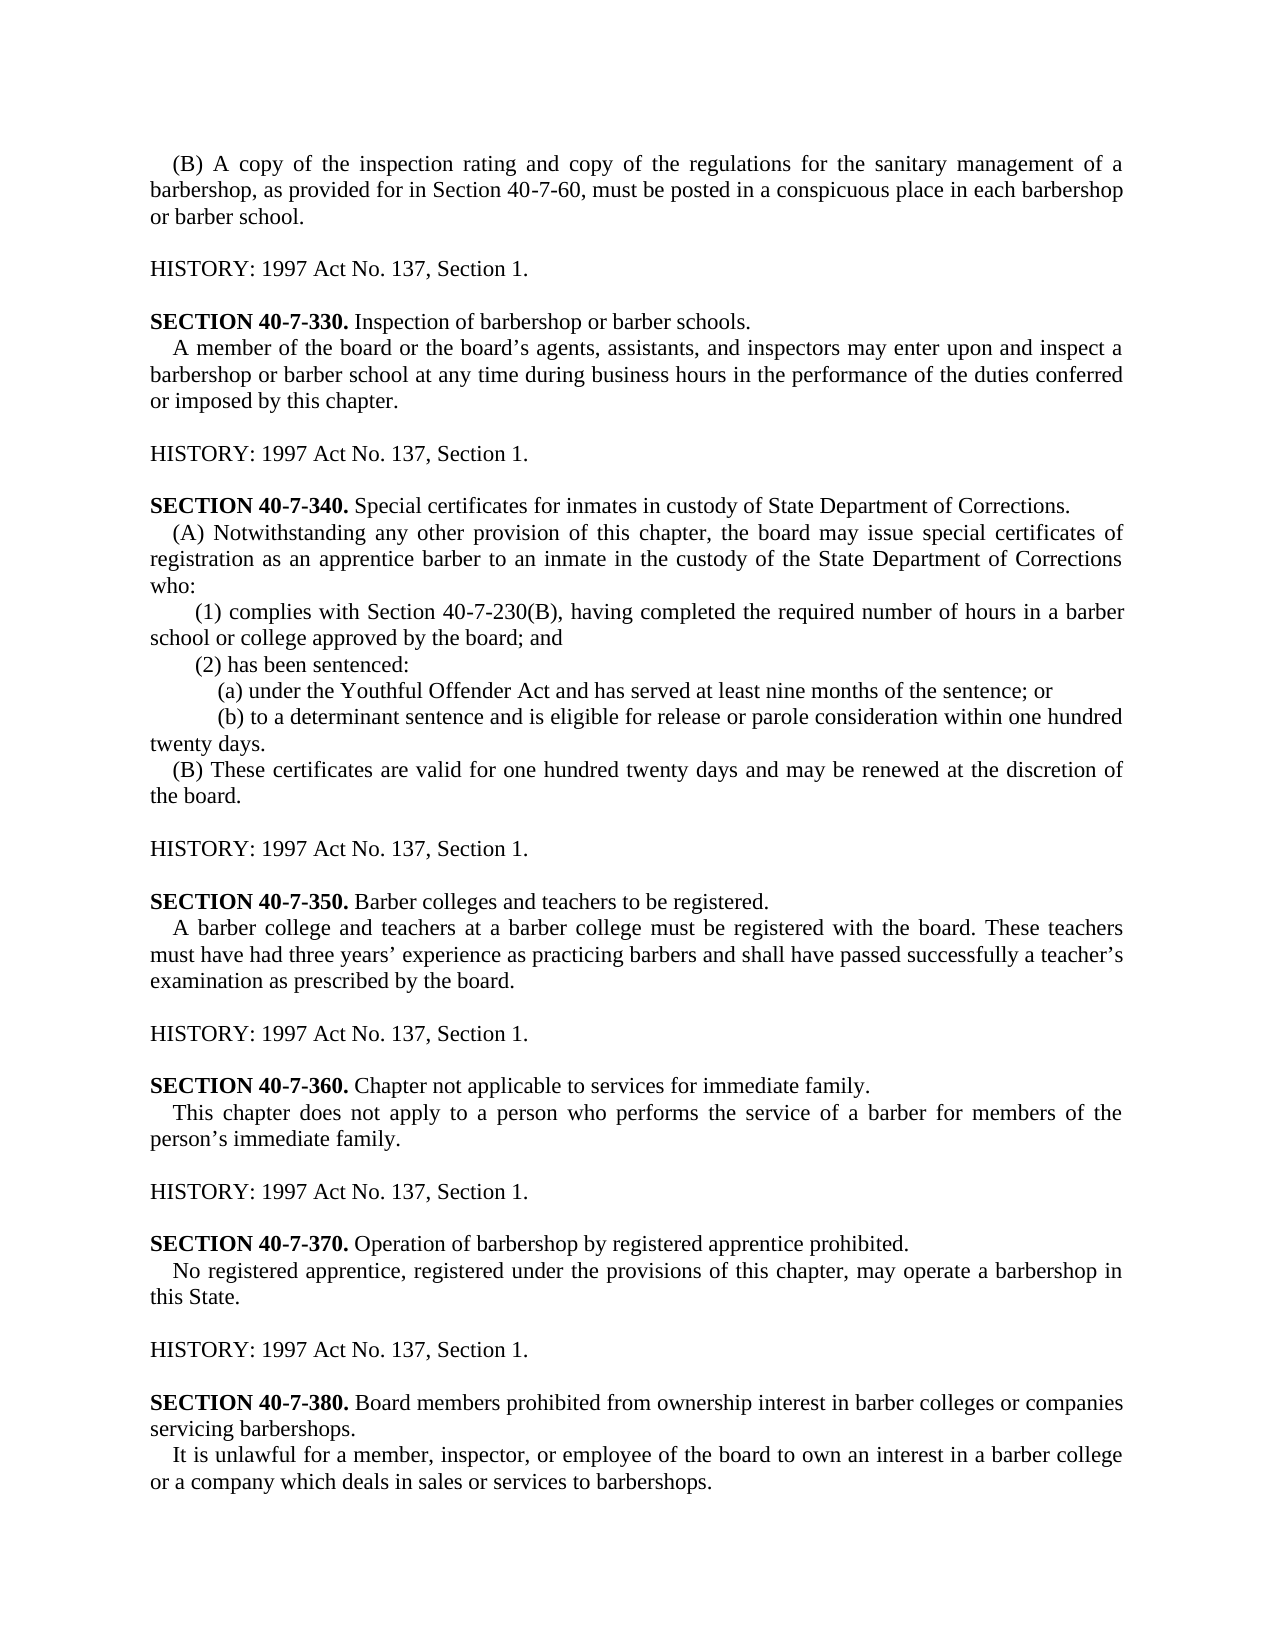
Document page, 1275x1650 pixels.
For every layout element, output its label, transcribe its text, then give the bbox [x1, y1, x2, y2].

text (1) complies with Section 40-7-230(B), having completed the required number of hours in a barber school or college approved by the board; and [150, 598, 1125, 651]
text SECTION 40-7-350. Barber colleges and teachers to be registered. [150, 888, 1125, 914]
text SECTION 40-7-370. Operation of barbershop by registered apprentice prohibited. [150, 1231, 1125, 1257]
text HISTORY: 1997 Act No. 137, Section 1. [150, 255, 1125, 282]
text No registered apprentice, registered under the provisions of this chapter, may operate a barbershop in this State. [150, 1257, 1125, 1309]
text SECTION 40-7-360. Chapter not applicable to services for immediate family. [150, 1072, 1125, 1099]
text HISTORY: 1997 Act No. 137, Section 1. [150, 1178, 1125, 1204]
text (a) under the Youthful Offender Act and has served at least nine months of the sentence; or [150, 677, 1125, 703]
text HISTORY: 1997 Act No. 137, Section 1. [150, 1020, 1125, 1046]
text This chapter does not apply to a person who performs the service of a barber for members of the person’s immediate family. [150, 1099, 1125, 1151]
text SECTION 40-7-340. Special certificates for inmates in custody of State Department of Corrections. [150, 493, 1125, 519]
text A member of the board or the board’s agents, assistants, and inspectors may enter upon and inspect a barbershop or barber school at any time during business hours in the performance of the duties conferred or imposed by this chapter. [150, 334, 1125, 413]
text (B) These certificates are valid for one hundred twenty days and may be renewed at the discretion of the board. [150, 756, 1125, 809]
text SECTION 40-7-330. Inspection of barbershop or barber schools. [150, 308, 1125, 334]
text It is unlawful for a member, inspector, or employee of the board to own an interest in a barber college or a company which deals in sales or services to barbershops. [150, 1441, 1125, 1494]
text A barber college and teachers at a barber college must be registered with the board. These teachers must have had three years’ experience as practicing barbers and shall have passed successfully a teacher’s examination as prescribed by the board. [150, 914, 1125, 993]
text HISTORY: 1997 Act No. 137, Section 1. [150, 835, 1125, 862]
text HISTORY: 1997 Act No. 137, Section 1. [150, 1336, 1125, 1362]
text (B) A copy of the inspection rating and copy of the regulations for the sanitary management of a barbershop, as provided for in Section 40-7-60, must be posted in a conspicuous place in each barbershop or barber school. [150, 150, 1125, 229]
text (b) to a determinant sentence and is eligible for release or parole consideration within one hundred twenty days. [150, 703, 1125, 756]
text SECTION 40-7-380. Board members prohibited from ownership interest in barber colleges or companies servicing barbershops. [150, 1389, 1125, 1441]
text (2) has been sentenced: [150, 651, 1125, 677]
text HISTORY: 1997 Act No. 137, Section 1. [150, 440, 1125, 466]
text (A) Notwithstanding any other provision of this chapter, the board may issue special certificates of registration as an apprentice barber to an inmate in the custody of the State Department of Corrections who: [150, 519, 1125, 598]
